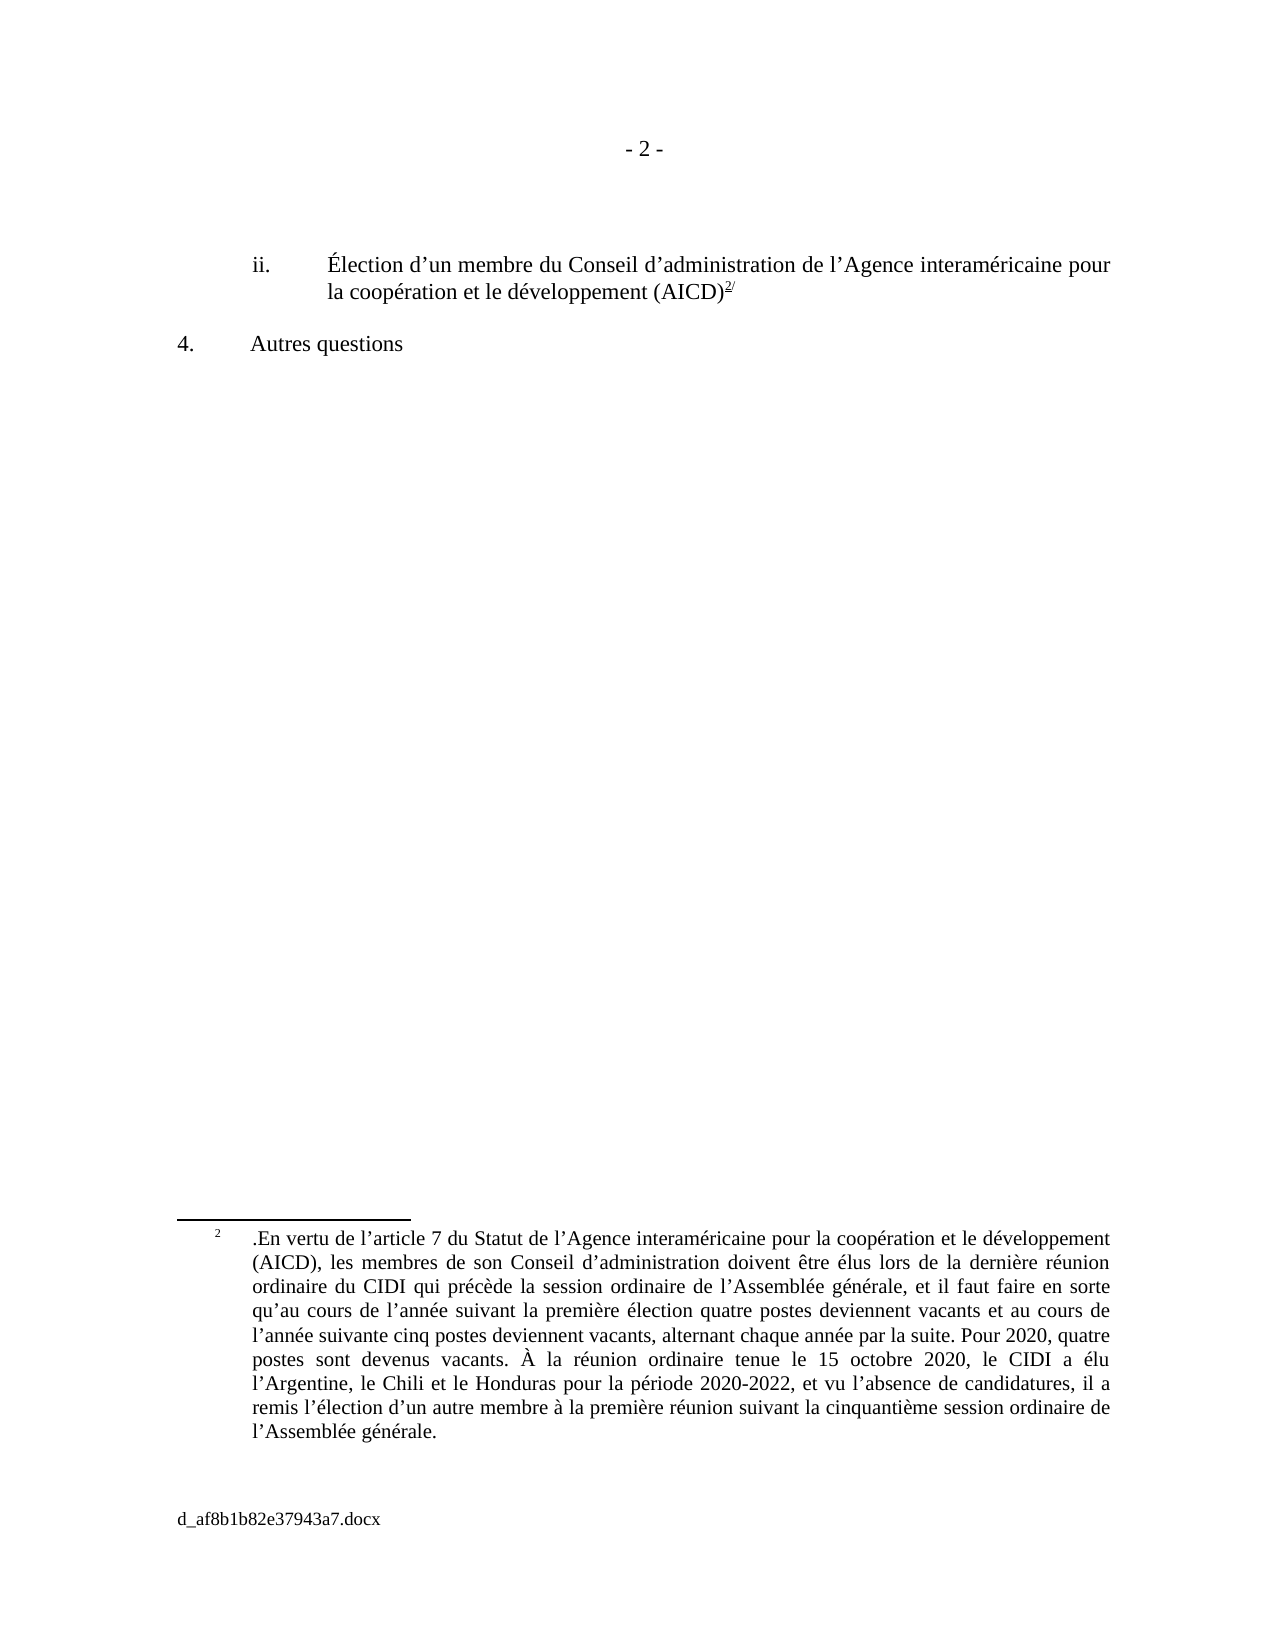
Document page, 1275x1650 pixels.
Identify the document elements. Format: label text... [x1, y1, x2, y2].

list Autres questions [177, 330, 1111, 357]
list Élection d’un membre du Conseil d’administration de l’Agence interaméricaine pour la coopération et le développement (AICD)/ [252, 251, 1111, 304]
